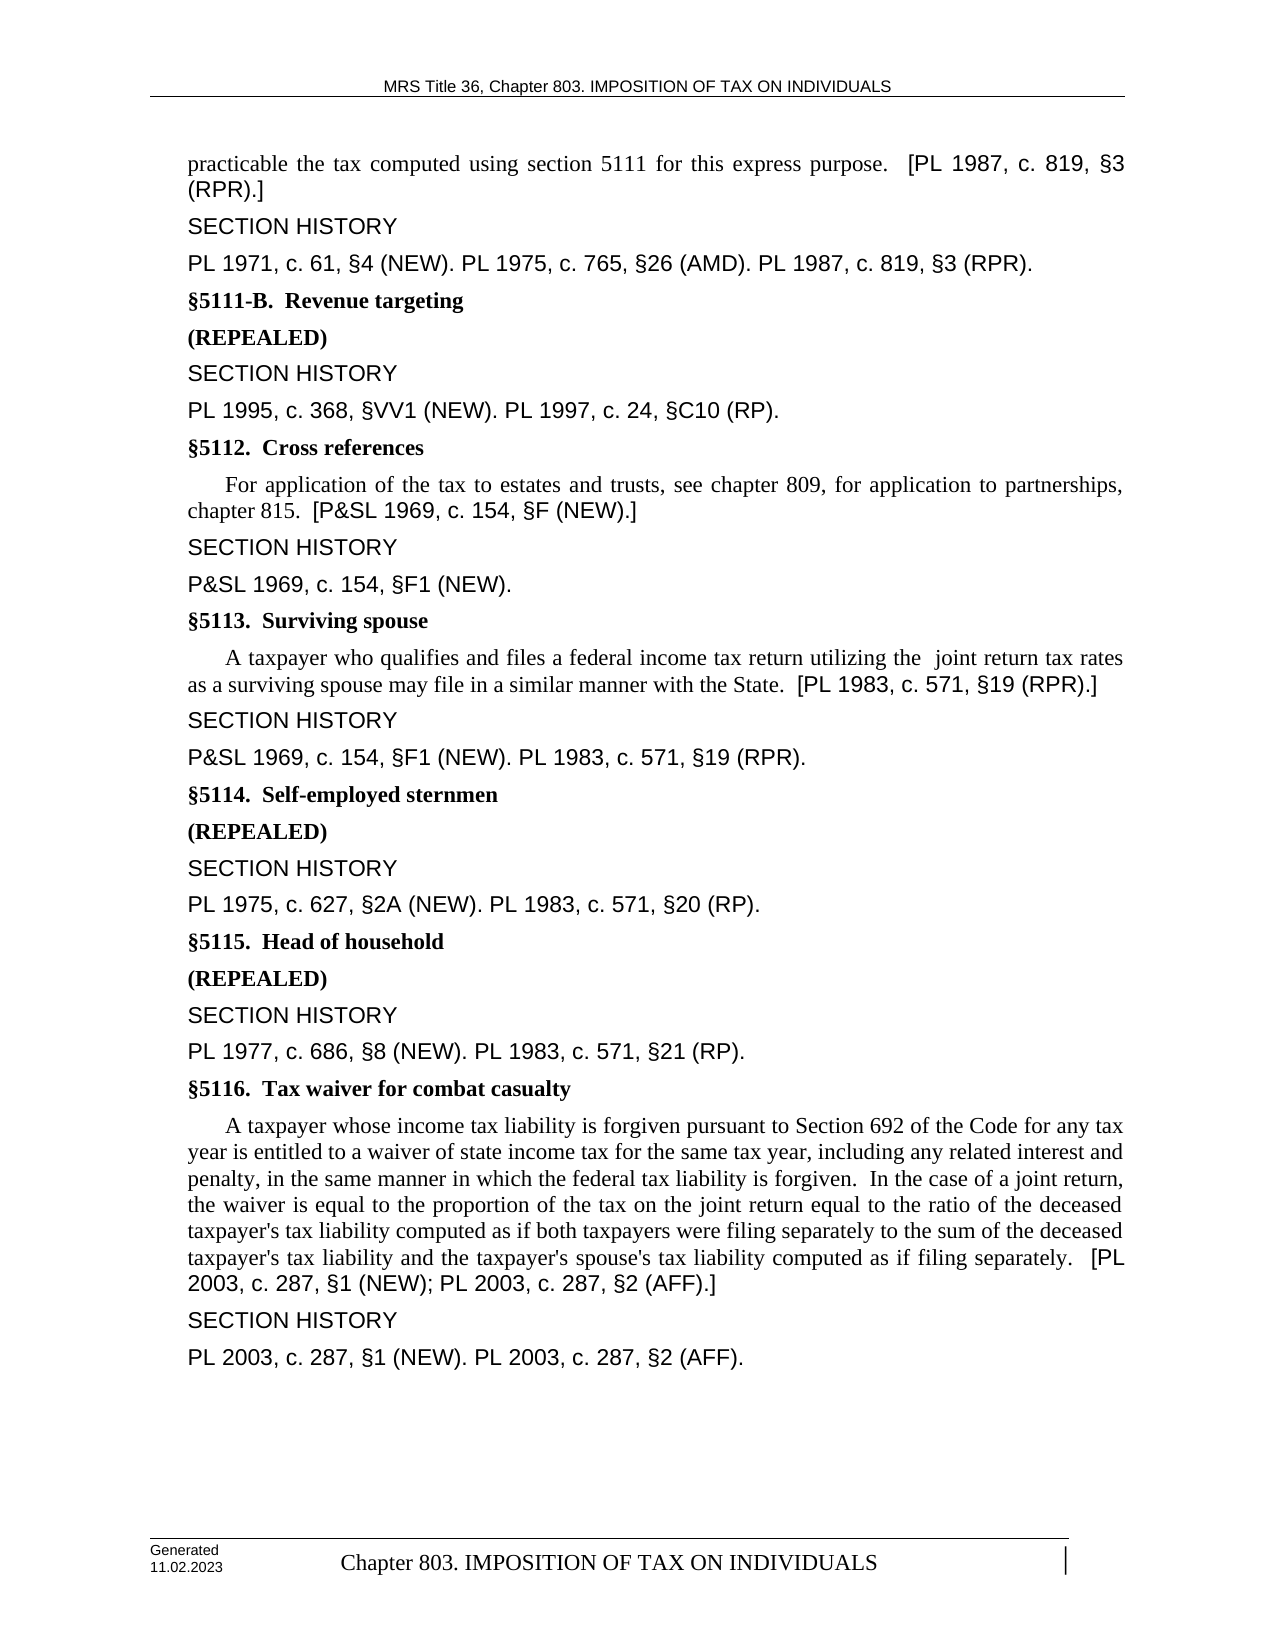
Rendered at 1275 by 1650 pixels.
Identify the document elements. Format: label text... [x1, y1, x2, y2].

text §5116. Tax waiver for combat casualty [187, 1075, 1125, 1101]
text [187, 150, 1125, 203]
text §5111-B. Revenue targeting [187, 287, 1125, 313]
text PL 2003, c. 287, §1 (NEW). PL 2003, c. 287, §2 (AFF). [187, 1344, 1125, 1370]
text P&SL 1969, c. 154, §F1 (NEW). PL 1983, c. 571, §19 (RPR). [187, 744, 1125, 771]
text P&SL 1969, c. 154, §F1 (NEW). [187, 571, 1125, 597]
text (REPEALED) [187, 323, 1125, 350]
text §5112. Cross references [187, 434, 1125, 460]
text SECTION HISTORY [187, 213, 1125, 239]
text SECTION HISTORY [187, 534, 1125, 560]
text §5114. Self-employed sternmen [187, 781, 1125, 807]
text PL 1971, c. 61, §4 (NEW). PL 1975, c. 765, §26 (AMD). PL 1987, c. 819, §3 (RPR). [187, 250, 1125, 276]
text PL 1977, c. 686, §8 (NEW). PL 1983, c. 571, §21 (RP). [187, 1038, 1125, 1065]
text A taxpayer whose income tax liability is forgiven pursuant to Section 692 of the Code for any tax year is entitled to a waiver of state income tax for the same tax year, including any related interest and penalty, in the same manner in which the federal tax liability is forgiven. In the case of a joint return, the waiver is equal to the proportion of the tax on the joint return equal to the ratio of the deceased taxpayer's tax liability computed as if both taxpayers were filing separately to the sum of the deceased taxpayer's tax liability and the taxpayer's spouse's tax liability computed as if filing separately. [PL 2003, c. 287, §1 (NEW); PL 2003, c. 287, §2 (AFF).] [187, 1112, 1125, 1296]
text SECTION HISTORY [187, 1307, 1125, 1333]
text §5115. Head of household [187, 928, 1125, 954]
text (REPEALED) [187, 965, 1125, 991]
text PL 1995, c. 368, §VV1 (NEW). PL 1997, c. 24, §C10 (RP). [187, 397, 1125, 423]
text PL 1975, c. 627, §2A (NEW). PL 1983, c. 571, §20 (RP). [187, 891, 1125, 918]
text For application of the tax to estates and trusts, see chapter 809, for application to partnerships, chapter 815. [P&SL 1969, c. 154, §F (NEW).] [187, 471, 1125, 523]
text §5113. Surviving spouse [187, 607, 1125, 634]
text A taxpayer who qualifies and files a federal income tax return utilizing the joint return tax rates as a surviving spouse may file in a similar manner with the State. [PL 1983, c. 571, §19 (RPR).] [187, 644, 1125, 697]
text SECTION HISTORY [187, 707, 1125, 734]
text SECTION HISTORY [187, 854, 1125, 881]
text SECTION HISTORY [187, 360, 1125, 387]
text SECTION HISTORY [187, 1002, 1125, 1028]
text (REPEALED) [187, 818, 1125, 844]
